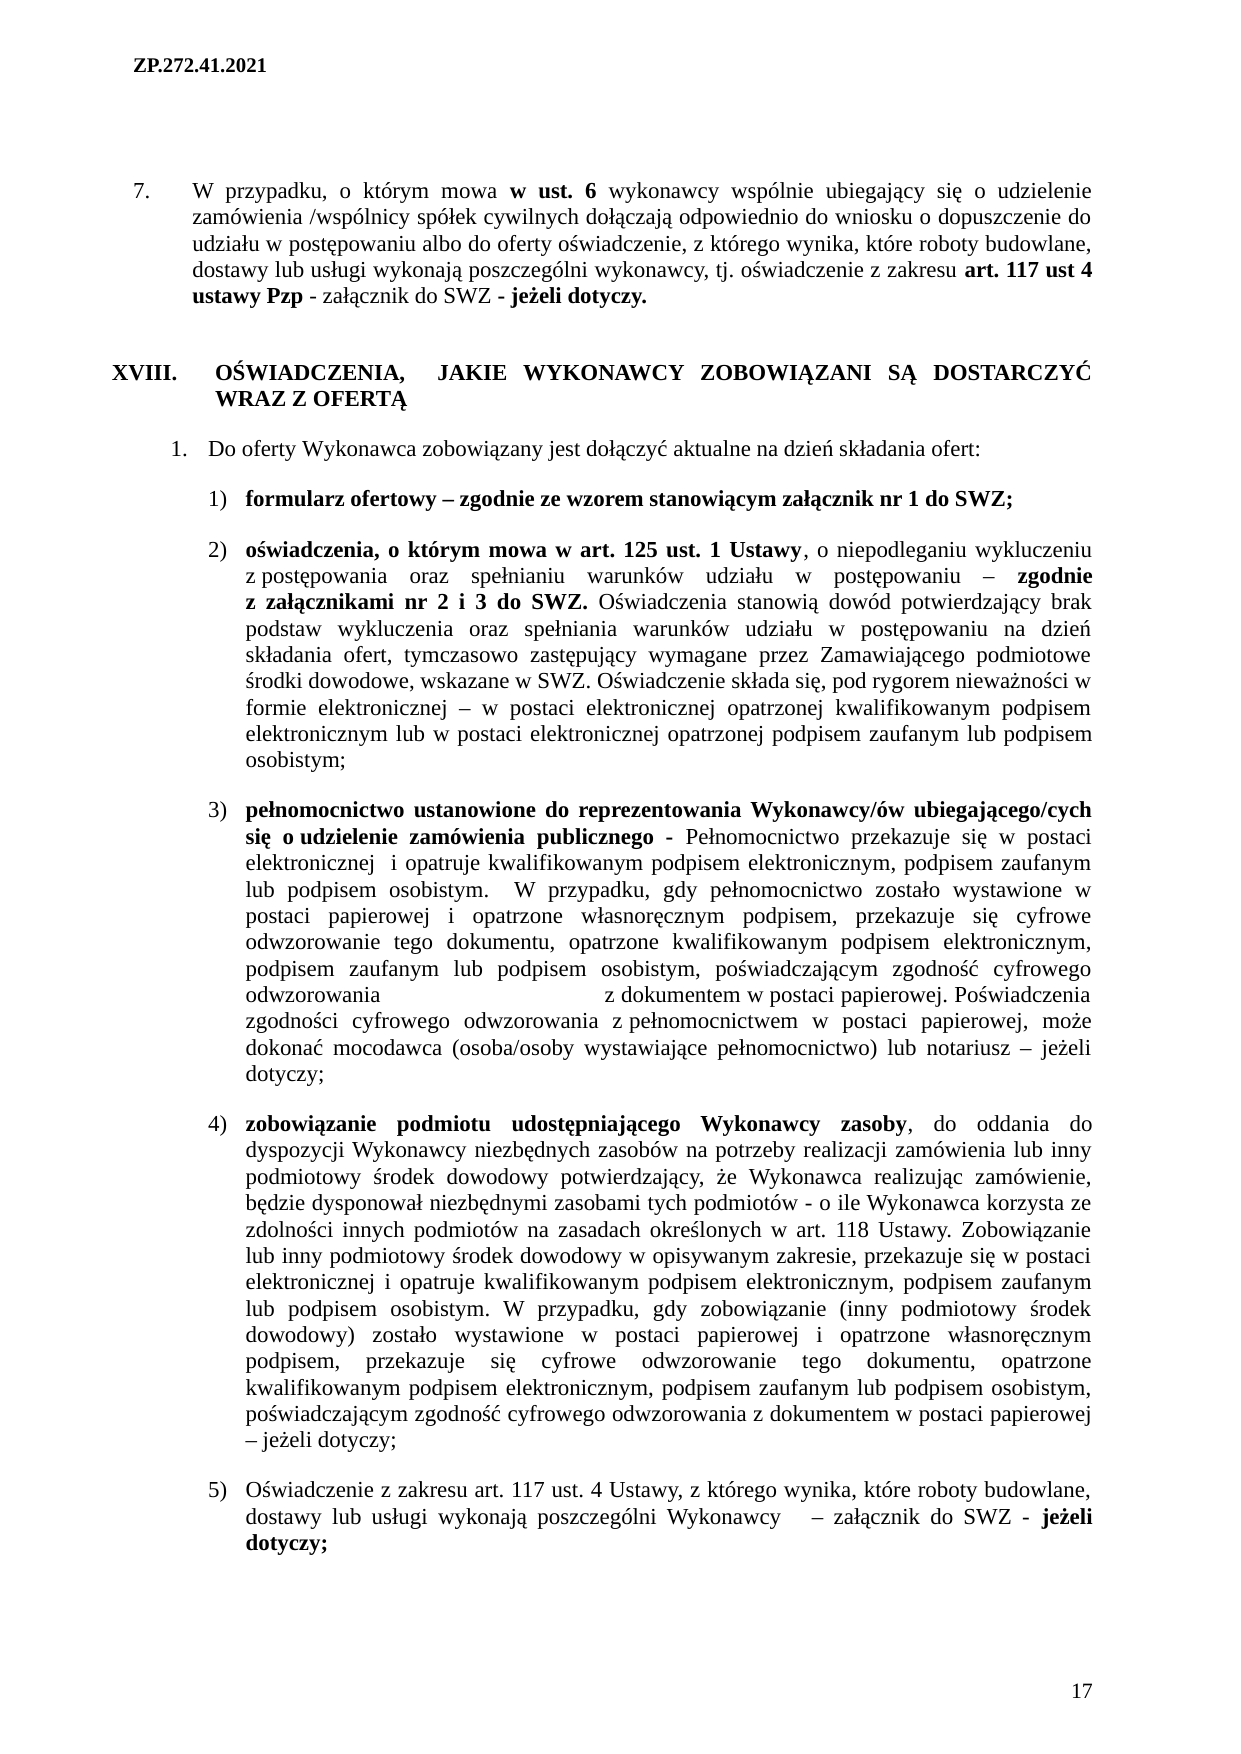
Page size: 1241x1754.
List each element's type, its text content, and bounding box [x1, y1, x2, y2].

list formularz ofertowy – zgodnie ze wzorem stanowiącym załącznik nr 1 do SWZ; [208, 486, 1092, 512]
list oświadczenia, o którym mowa w art. 125 ust. 1 Ustawy, o niepodleganiu wykluczeniu z postępowania oraz spełnianiu warunków udziału w postępowaniu – zgodnie z załącznikami nr 2 i 3 do SWZ. Oświadczenia stanowią dowód potwierdzający brak podstaw wykluczenia oraz spełniania warunków udziału w postępowaniu na dzień składania ofert, tymczasowo zastępujący wymagane przez Zamawiającego podmiotowe środki dowodowe, wskazane w SWZ. Oświadczenie składa się, pod rygorem nieważności w formie elektronicznej – w postaci elektronicznej opatrzonej kwalifikowanym podpisem elektronicznym lub w postaci elektronicznej opatrzonej podpisem zaufanym lub podpisem osobistym; [208, 536, 1092, 773]
list pełnomocnictwo ustanowione do reprezentowania Wykonawcy/ów ubiegającego/cych się o udzielenie zamówienia publicznego - Pełnomocnictwo przekazuje się w postaci elektronicznej i opatruje kwalifikowanym podpisem elektronicznym, podpisem zaufanym lub podpisem osobistym. W przypadku, gdy pełnomocnictwo zostało wystawione w postaci papierowej i opatrzone własnoręcznym podpisem, przekazuje się cyfrowe odwzorowanie tego dokumentu, opatrzone kwalifikowanym podpisem elektronicznym, podpisem zaufanym lub podpisem osobistym, poświadczającym zgodność cyfrowego odwzorowania z dokumentem w postaci papierowej. Poświadczenia zgodności cyfrowego odwzorowania z pełnomocnictwem w postaci papierowej, może dokonać mocodawca (osoba/osoby wystawiające pełnomocnictwo) lub notariusz – jeżeli dotyczy; [208, 797, 1092, 1086]
list W przypadku, o którym mowa w ust. 6 wykonawcy wspólnie ubiegający się o udzielenie zamówienia /wspólnicy spółek cywilnych dołączają odpowiednio do wniosku o dopuszczenie do udziału w postępowaniu albo do oferty oświadczenie, z którego wynika, które roboty budowlane, dostawy lub usługi wykonają poszczególni wykonawcy, tj. oświadczenie z zakresu art. 117 ust 4 ustawy Pzp - załącznik do SWZ - jeżeli dotyczy. [133, 177, 1092, 309]
list OŚWIADCZENIA, JAKIE WYKONAWCY ZOBOWIĄZANI SĄ DOSTARCZYĆ WRAZ Z OFERTĄ [177, 359, 1092, 412]
list Oświadczenie z zakresu art. 117 ust. 4 Ustawy, z którego wynika, które roboty budowlane, dostawy lub usługi wykonają poszczególni Wykonawcy – załącznik do SWZ - jeżeli dotyczy; [208, 1477, 1092, 1556]
list Do oferty Wykonawca zobowiązany jest dołączyć aktualne na dzień składania ofert: [170, 435, 1092, 462]
list zobowiązanie podmiotu udostępniającego Wykonawcy zasoby, do oddania do dyspozycji Wykonawcy niezbędnych zasobów na potrzeby realizacji zamówienia lub inny podmiotowy środek dowodowy potwierdzający, że Wykonawca realizując zamówienie, będzie dysponował niezbędnymi zasobami tych podmiotów - o ile Wykonawca korzysta ze zdolności innych podmiotów na zasadach określonych w art. 118 Ustawy. Zobowiązanie lub inny podmiotowy środek dowodowy w opisywanym zakresie, przekazuje się w postaci elektronicznej i opatruje kwalifikowanym podpisem elektronicznym, podpisem zaufanym lub podpisem osobistym. W przypadku, gdy zobowiązanie (inny podmiotowy środek dowodowy) zostało wystawione w postaci papierowej i opatrzone własnoręcznym podpisem, przekazuje się cyfrowe odwzorowanie tego dokumentu, opatrzone kwalifikowanym podpisem elektronicznym, podpisem zaufanym lub podpisem osobistym, poświadczającym zgodność cyfrowego odwzorowania z dokumentem w postaci papierowej – jeżeli dotyczy; [208, 1110, 1092, 1453]
